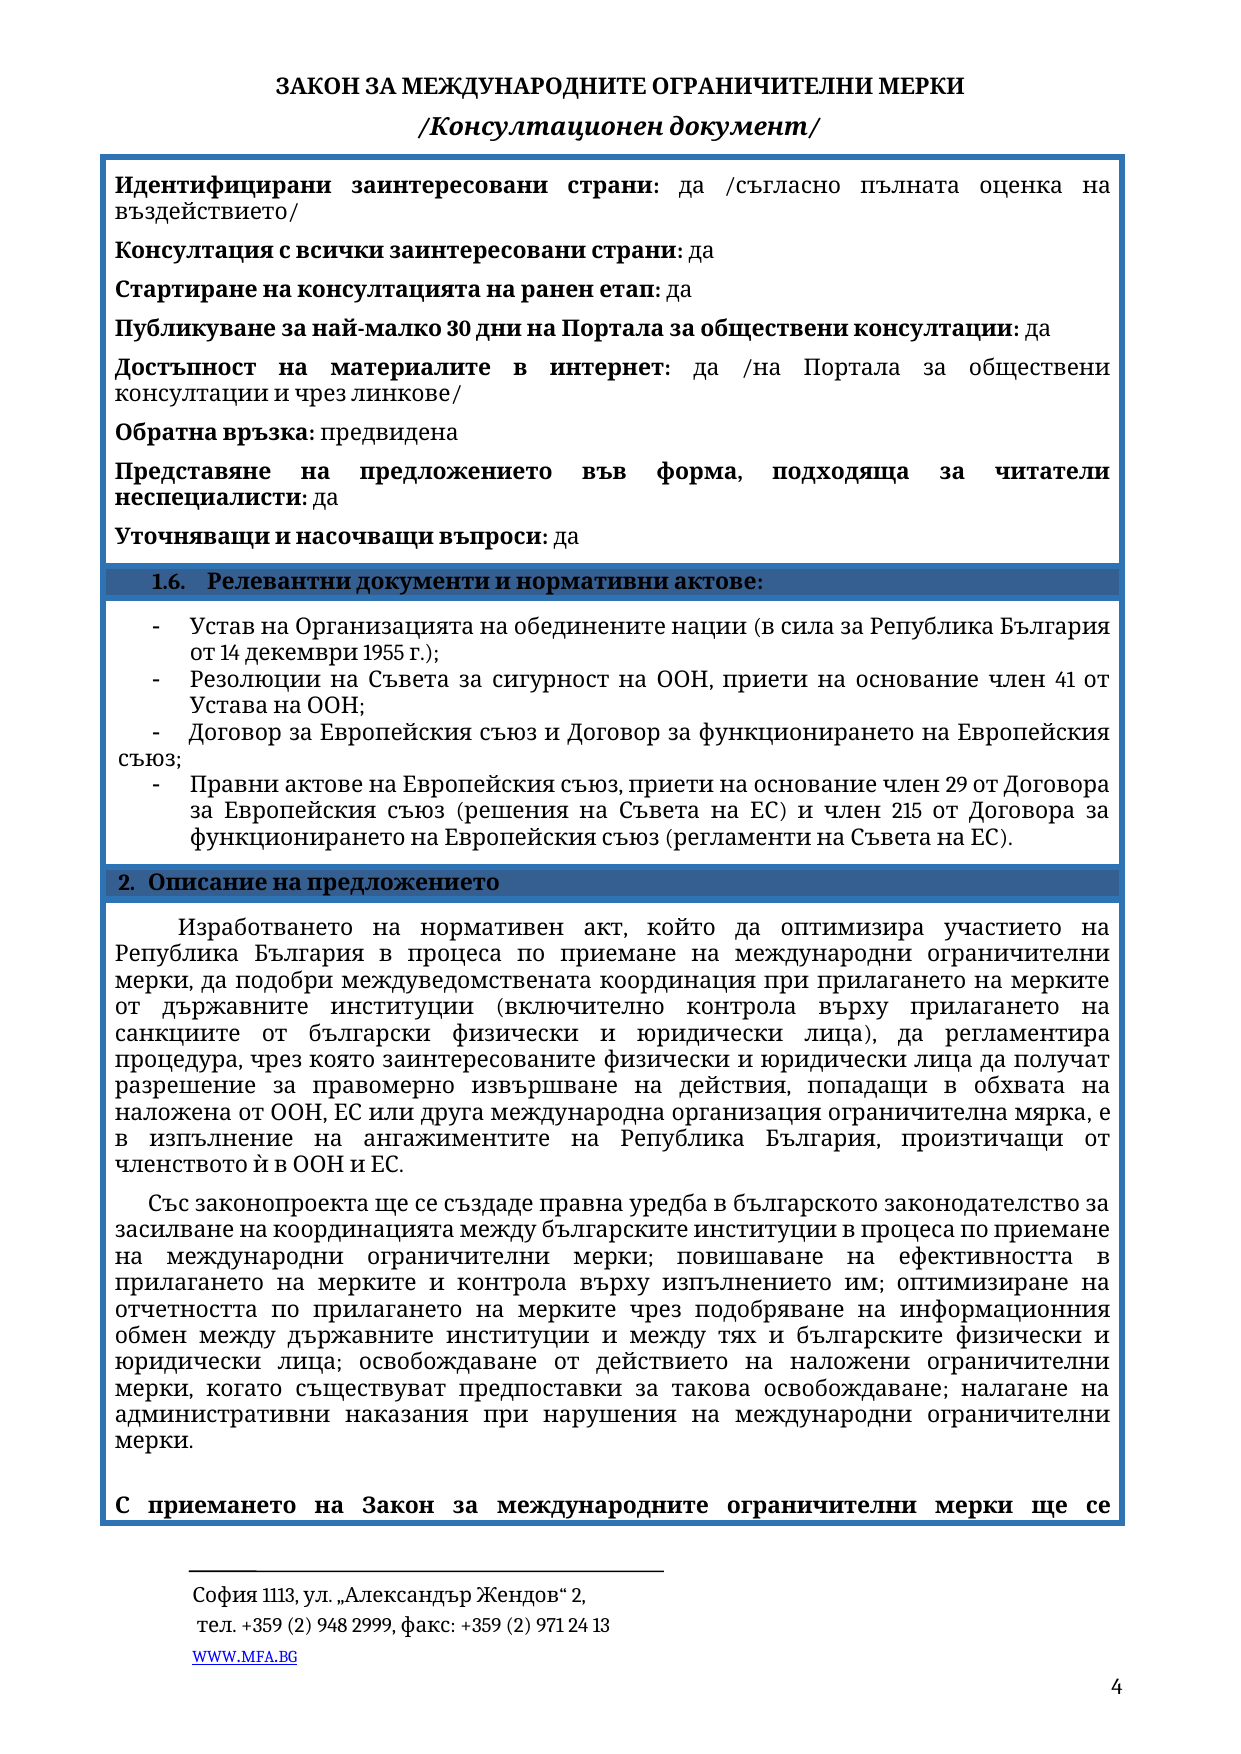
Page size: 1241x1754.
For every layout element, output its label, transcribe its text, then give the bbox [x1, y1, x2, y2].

table_cell Устав на Организацията на обединените нации (в сила за Република България от 14 декември 1955 г.); Резолюции на Съвета за сигурност на ООН, приети на основание член 41 от Устава на ООН; Договор за Европейския съюз и Договор за функционирането на Европейския съюз; Правни актове на Европейския съюз, приети на основание член 29 от Договора за Европейския съюз (решения на Съвета на ЕС) и член 215 от Договора за функционирането на Европейския съюз (регламенти на Съвета на ЕС). [106, 601, 1119, 863]
table_cell Описание на предложението [106, 870, 1119, 896]
table_cell Релевантни документи и нормативни актове: [106, 569, 1119, 595]
table_cell Идентифицирани заинтересовани страни: да /съгласно пълната оценка на въздействието/ Консултация с всички заинтересовани страни: да Стартиране на консултацията на ранен етап: да Публикуване за най-малко 30 дни на Портала за обществени консултации: да Достъпност на материалите в интернет: да /на Портала за обществени консултации и чрез линкове/ Обратна връзка: предвидена Представяне на предложението във форма, подходяща за читатели неспециалисти: да Уточняващи и насочващи въпроси: да [106, 160, 1119, 562]
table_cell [106, 903, 1119, 1520]
